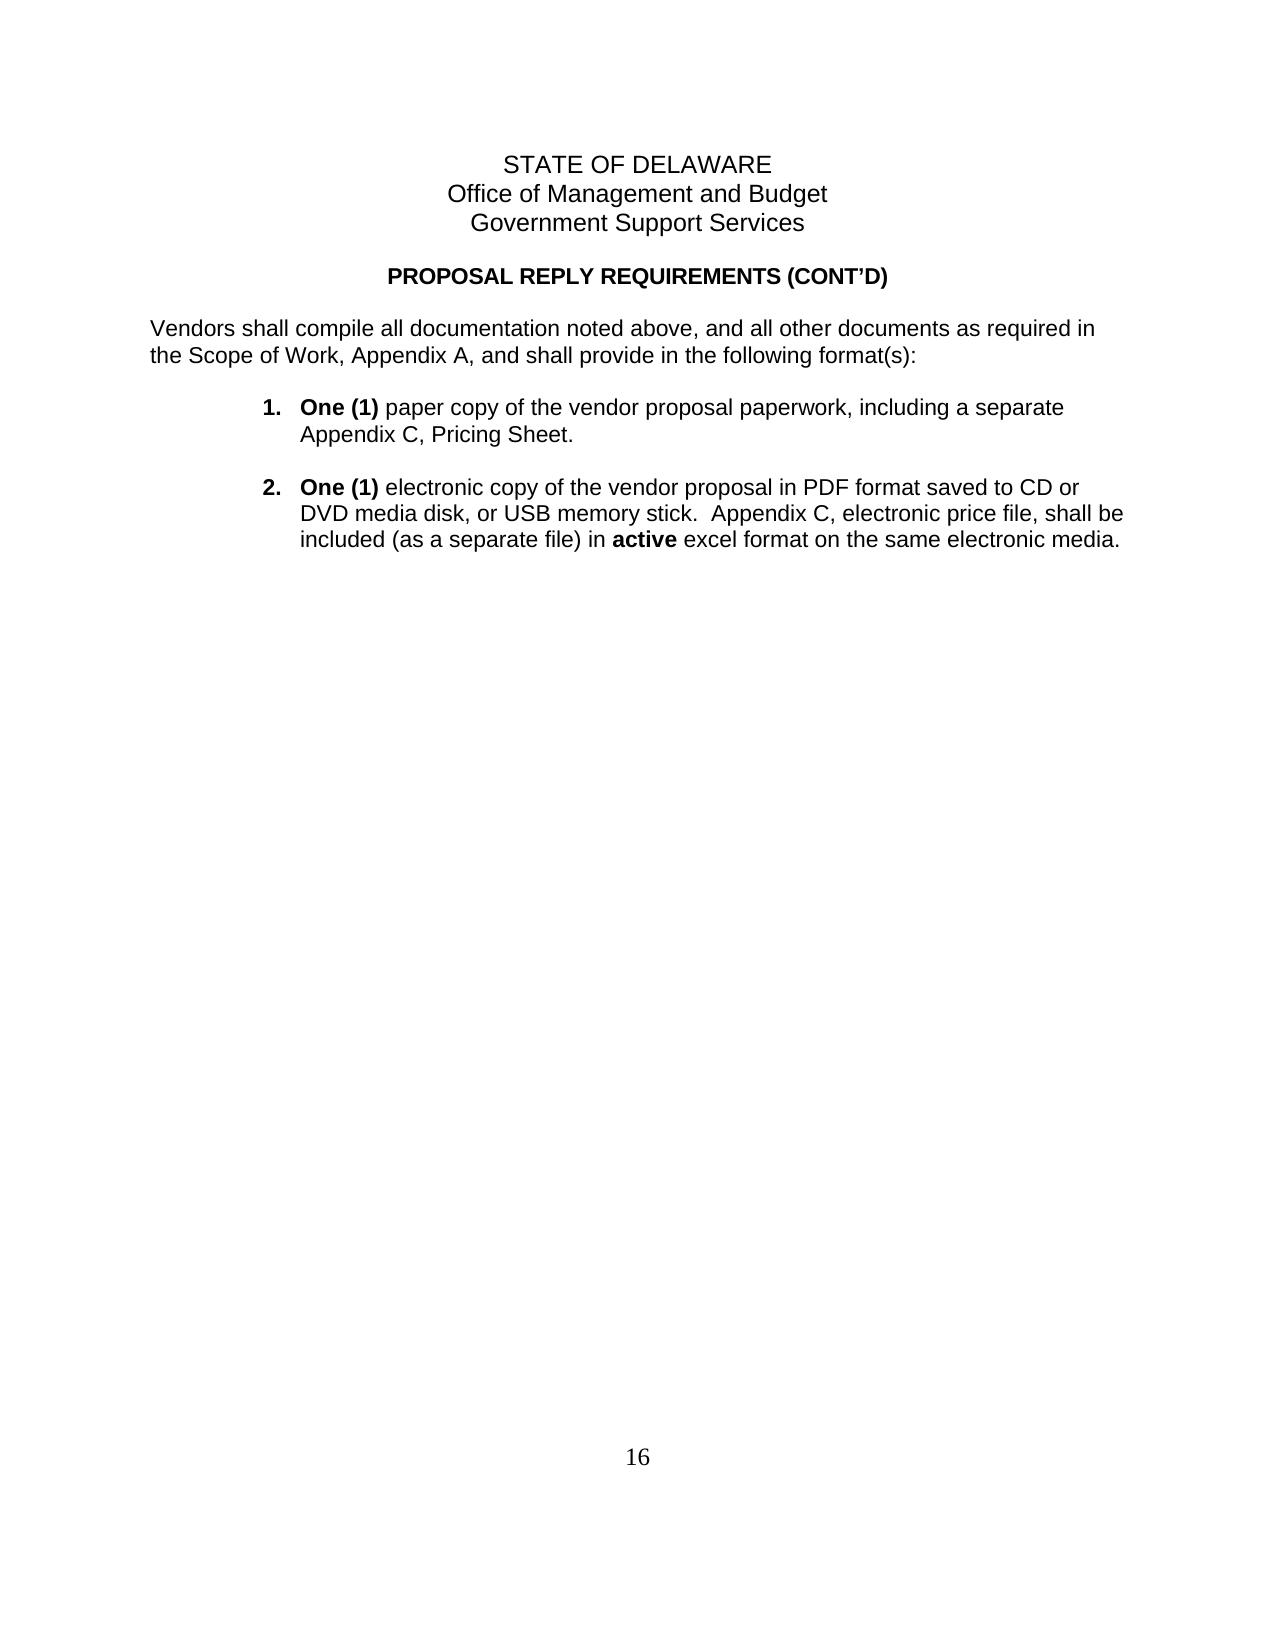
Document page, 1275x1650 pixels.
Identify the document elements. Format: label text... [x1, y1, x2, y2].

text Vendors shall compile all documentation noted above, and all other documents as required in the Scope of Work, Appendix A, and shall provide in the following format(s): [150, 315, 1125, 368]
list One (1) electronic copy of the vendor proposal in PDF format saved to CD or DVD media disk, or USB memory stick. Appendix C, electronic price file, shall be included (as a separate file) in active excel format on the same electronic media. [262, 473, 1125, 552]
list One (1) paper copy of the vendor proposal paperwork, including a separate Appendix C, Pricing Sheet. [262, 394, 1125, 447]
text PROPOSAL REPLY REQUIREMENTS (CONT’D) [150, 263, 1125, 289]
